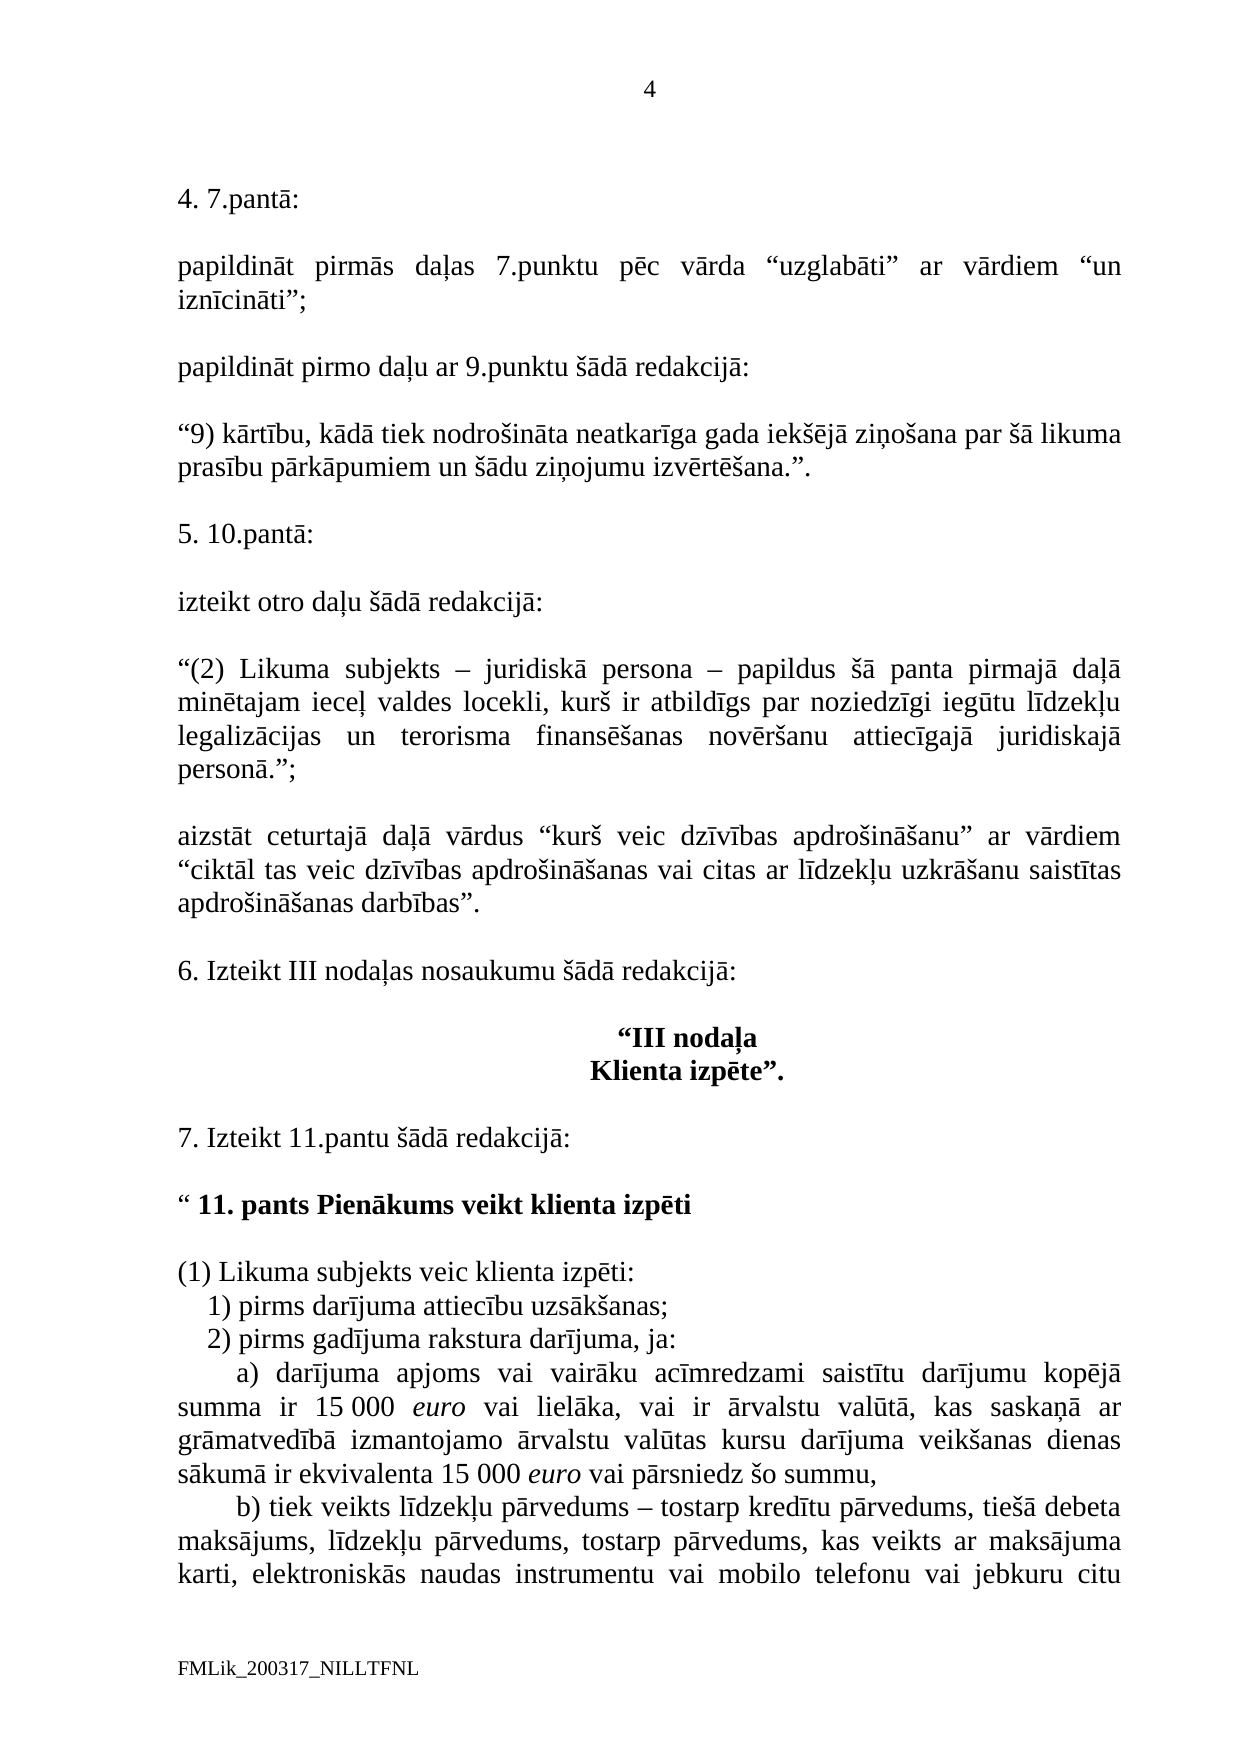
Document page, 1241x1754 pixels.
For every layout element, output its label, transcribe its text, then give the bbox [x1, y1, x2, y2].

text 4. 7.pantā: [177, 181, 1122, 215]
list a) darījuma apjoms vai vairāku acīmredzami saistītu darījumu kopējā summa ir 15 000 euro vai lielāka, vai ir ārvalstu valūtā, kas saskaņā ar grāmatvedībā izmantojamo ārvalstu valūtas kursu darījuma veikšanas dienas sākumā ir ekvivalenta 15 000 euro vai pārsniedz šo summu, [177, 1355, 1122, 1489]
text 7. Izteikt 11.pantu šādā redakcijā: [177, 1120, 1122, 1154]
text 1) pirms darījuma attiecību uzsākšanas; [177, 1288, 1122, 1322]
list aizstāt ceturtajā daļā vārdus “kurš veic dzīvības apdrošināšanu” ar vārdiem “ciktāl tas veic dzīvības apdrošināšanas vai citas ar līdzekļu uzkrāšanu saistītas apdrošināšanas darbības”. [177, 818, 1122, 919]
list 2) pirms gadījuma rakstura darījuma, ja: [177, 1322, 1122, 1355]
text 6. Izteikt III nodaļas nosaukumu šādā redakcijā: [177, 953, 1122, 986]
list papildināt pirmās daļas 7.punktu pēc vārda “uzglabāti” ar vārdiem “un iznīcināti”; [177, 248, 1122, 315]
text papildināt pirmo daļu ar 9.punktu šādā redakcijā: [177, 349, 1122, 382]
list “(2) Likuma subjekts – juridiskā persona – papildus šā panta pirmajā daļā minētajam ieceļ valdes locekli, kurš ir atbildīgs par noziedzīgi iegūtu līdzekļu legalizācijas un terorisma finansēšanas novēršanu attiecīgajā juridiskajā personā.”; [177, 651, 1122, 785]
list Klienta izpēte”. [177, 1053, 1122, 1087]
text (1) Likuma subjekts veic klienta izpēti: [177, 1254, 1122, 1288]
text 5. 10.pantā: [177, 517, 1122, 550]
text izteikt otro daļu šādā redakcijā: [177, 584, 1122, 617]
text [177, 1489, 1122, 1590]
list “III nodaļa [177, 1020, 1122, 1053]
list “9) kārtību, kādā tiek nodrošināta neatkarīga gada iekšējā ziņošana par šā likuma prasību pārkāpumiem un šādu ziņojumu izvērtēšana.”. [177, 416, 1122, 483]
text “ 11. pants Pienākums veikt klienta izpēti [177, 1187, 1122, 1221]
